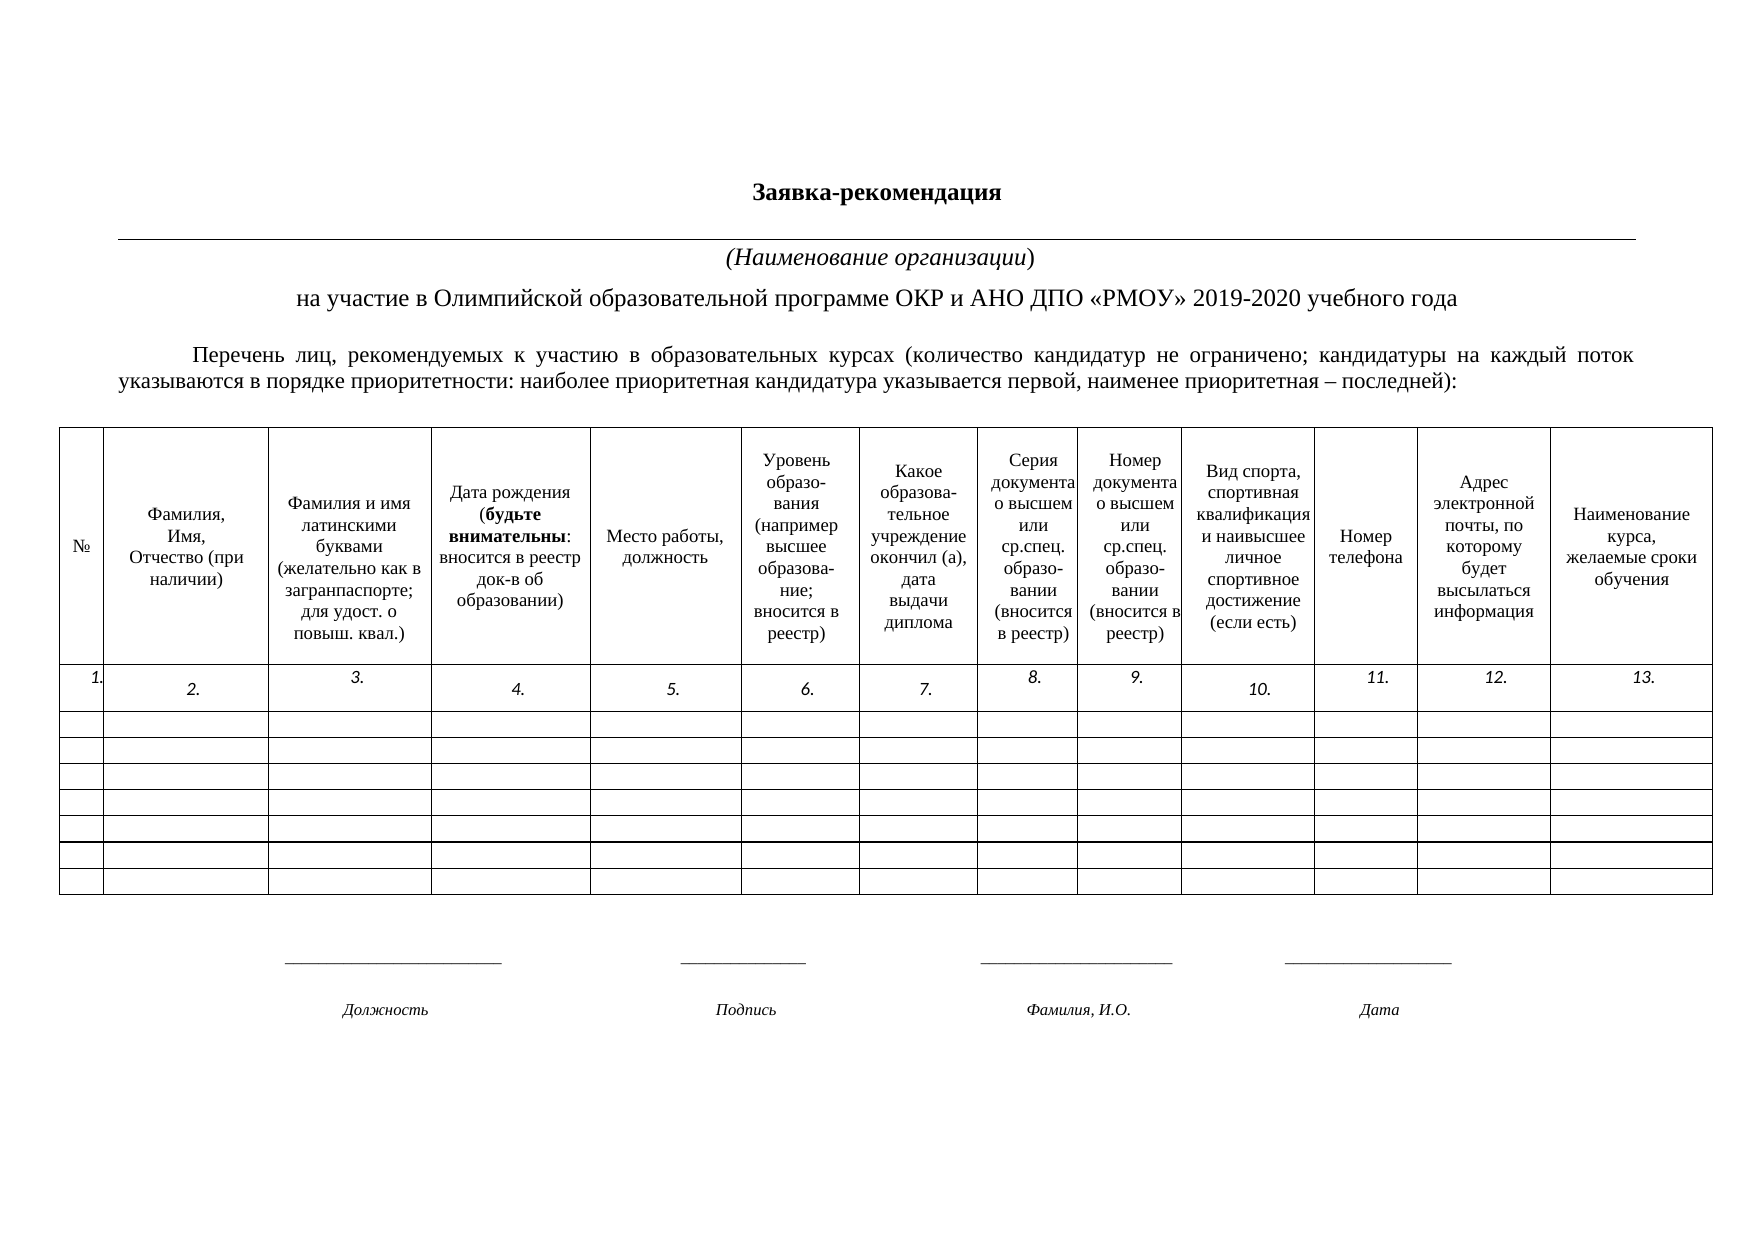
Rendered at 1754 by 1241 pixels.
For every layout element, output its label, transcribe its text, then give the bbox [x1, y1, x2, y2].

table_cell [60, 665, 103, 711]
table_cell [104, 738, 268, 763]
table_cell [1182, 738, 1314, 763]
table_cell [1315, 843, 1417, 867]
table_cell [1551, 869, 1712, 893]
table_header Номер телефона [1315, 428, 1417, 664]
table_cell [742, 665, 859, 711]
table_cell [742, 869, 859, 893]
table_cell [432, 869, 590, 893]
table_cell [742, 712, 859, 737]
table_cell [432, 665, 590, 711]
table_header № [60, 428, 103, 664]
table_cell [591, 665, 741, 711]
table_cell [591, 764, 741, 789]
table_cell [269, 843, 431, 867]
table_cell [978, 816, 1077, 841]
table_cell [591, 712, 741, 737]
table_header Вид спорта, спортивная квалификация и наивысшее личное спортивное достижение (если есть) [1182, 428, 1314, 664]
table_cell [742, 843, 859, 867]
table_cell [1551, 816, 1712, 841]
table_cell [60, 738, 103, 763]
table_cell [1418, 764, 1550, 789]
table_cell [1182, 816, 1314, 841]
table_cell [1418, 869, 1550, 893]
table_cell [860, 869, 977, 893]
table_cell [860, 843, 977, 867]
table_cell [1418, 738, 1550, 763]
table_cell [432, 764, 590, 789]
table_header Фамилия, Имя, Отчество (при наличии) [104, 428, 268, 664]
text (Наименование организации) [118, 240, 1636, 271]
table_header Какое образова-тельное учреждение окончил (а), дата выдачи диплома [860, 428, 977, 664]
table_cell [860, 764, 977, 789]
table_cell [1418, 665, 1550, 711]
table_cell [978, 764, 1077, 789]
table_cell [1315, 869, 1417, 893]
table_cell [1078, 764, 1181, 789]
table_cell [104, 790, 268, 815]
table_cell [978, 738, 1077, 763]
table_cell [269, 816, 431, 841]
table_cell [104, 816, 268, 841]
table_cell [104, 869, 268, 893]
table_cell [1182, 869, 1314, 893]
table_header Наименование курса, желаемые сроки обучения [1551, 428, 1712, 664]
text Заявка-рекомендация [118, 177, 1636, 206]
text Перечень лиц, рекомендуемых к участию в образовательных курсах (количество кандидатур не ограничено; кандидатуры на каждый поток указываются в порядке приоритетности: наиболее приоритетная кандидатура указывается первой, наименее приоритетная – последней): [118, 341, 1636, 393]
table_cell [60, 816, 103, 841]
text на участие в Олимпийской образовательной программе ОКР и АНО ДПО «РМОУ» 2019-2020 учебного года [118, 283, 1636, 312]
table_cell [1418, 816, 1550, 841]
table_cell [1315, 790, 1417, 815]
table_cell [269, 712, 431, 737]
table_cell [104, 843, 268, 867]
table_header Серия документа о высшем или ср.спец. образо-вании (вносится в реестр) [978, 428, 1077, 664]
table_cell [1551, 738, 1712, 763]
table_cell [1315, 816, 1417, 841]
table_cell [742, 790, 859, 815]
table_cell [860, 712, 977, 737]
table_cell [1078, 843, 1181, 867]
table_cell [1078, 869, 1181, 893]
table_cell [1418, 790, 1550, 815]
table_cell [1078, 712, 1181, 737]
table_cell [978, 665, 1077, 711]
table_header Номер документа о высшем или ср.спец. образо-вании (вносится в реестр) [1078, 428, 1181, 664]
table_cell [60, 869, 103, 893]
table_cell [978, 712, 1077, 737]
table_cell [978, 843, 1077, 867]
table_cell [432, 738, 590, 763]
table_cell [60, 712, 103, 737]
table_header Дата рождения (будьте внимательны: вносится в реестр док-в об образовании) [432, 428, 590, 664]
table_cell [591, 816, 741, 841]
table_cell [1182, 764, 1314, 789]
table_cell [1315, 738, 1417, 763]
table_cell [591, 738, 741, 763]
table_cell [104, 712, 268, 737]
table_cell [432, 712, 590, 737]
table_header Место работы, должность [591, 428, 741, 664]
table_cell [269, 665, 431, 711]
table_cell [591, 790, 741, 815]
table_cell [60, 764, 103, 789]
table_cell [1315, 712, 1417, 737]
table_cell [269, 764, 431, 789]
table_cell [432, 790, 590, 815]
table_cell [1551, 843, 1712, 867]
table_header Фамилия и имя латинскими буквами (желательно как в загранпаспорте; для удост. о повыш. квал.) [269, 428, 431, 664]
table_cell [1551, 764, 1712, 789]
text __________________________ _______________ _______________________ ____________________ [118, 947, 1636, 966]
table_cell [432, 843, 590, 867]
table_cell [1182, 712, 1314, 737]
table_cell [104, 665, 268, 711]
table_cell [978, 790, 1077, 815]
table_cell [1418, 843, 1550, 867]
table_cell [742, 738, 859, 763]
table_cell [1315, 764, 1417, 789]
table_cell [860, 816, 977, 841]
table_cell [1551, 665, 1712, 711]
table_cell [60, 843, 103, 867]
table_cell [860, 790, 977, 815]
table_cell [1551, 712, 1712, 737]
table_cell [591, 869, 741, 893]
table_cell [1078, 738, 1181, 763]
table_cell [1078, 790, 1181, 815]
table_cell [1182, 843, 1314, 867]
table_cell [860, 665, 977, 711]
table_cell [432, 816, 590, 841]
table_cell [1078, 665, 1181, 711]
text Должность Подпись Фамилия, И.О. Дата [118, 1000, 1636, 1019]
table_cell [269, 869, 431, 893]
table_cell [860, 738, 977, 763]
table_cell [591, 843, 741, 867]
table_cell [60, 790, 103, 815]
table_cell [269, 738, 431, 763]
table_cell [1315, 665, 1417, 711]
table_header Адрес электронной почты, по которому будет высылаться информация [1418, 428, 1550, 664]
table_cell [1418, 712, 1550, 737]
table_cell [1182, 665, 1314, 711]
table_cell [742, 816, 859, 841]
table_header Уровень образо-вания (например высшее образова-ние; вносится в реестр) [742, 428, 859, 664]
table_cell [1078, 816, 1181, 841]
table_cell [742, 764, 859, 789]
table_cell [269, 790, 431, 815]
table_cell [104, 764, 268, 789]
table_cell [978, 869, 1077, 893]
table_cell [1551, 790, 1712, 815]
table_cell [1182, 790, 1314, 815]
